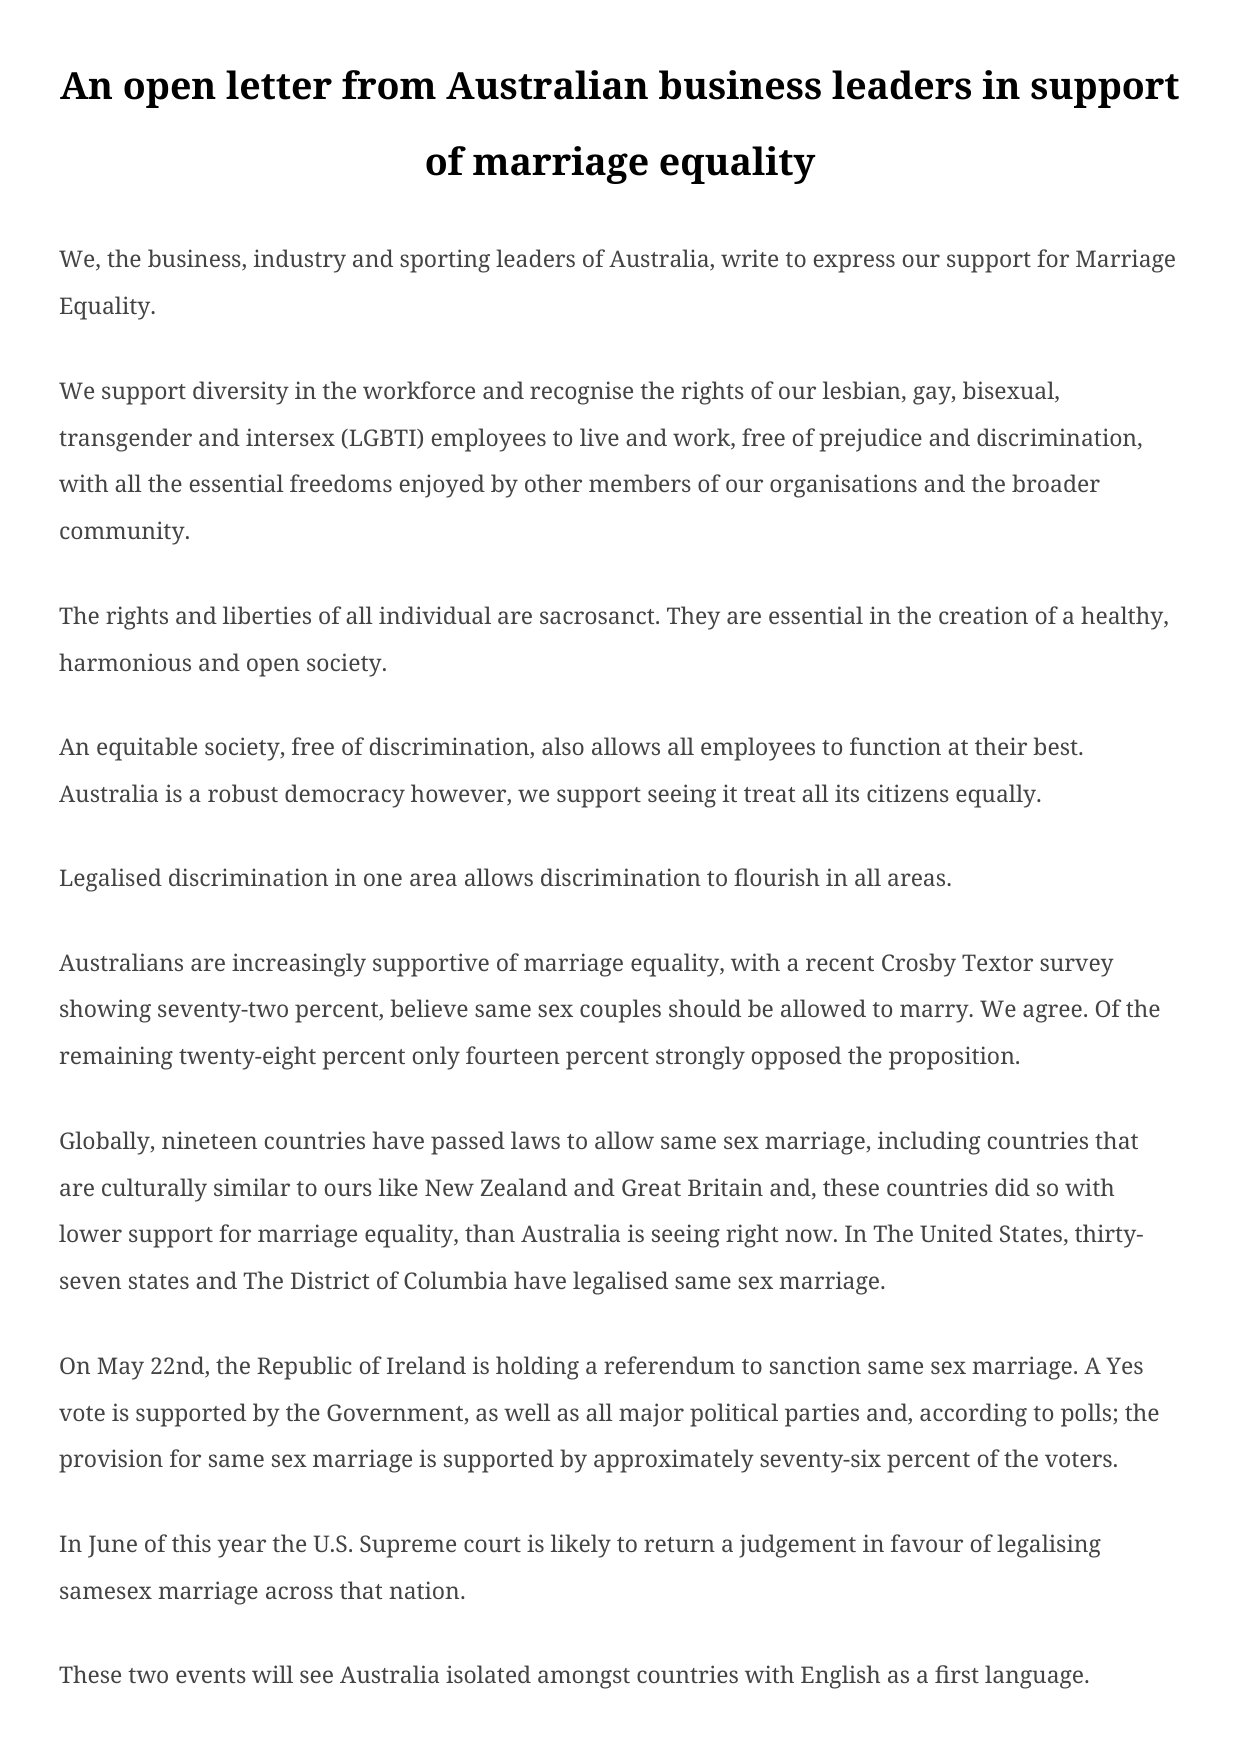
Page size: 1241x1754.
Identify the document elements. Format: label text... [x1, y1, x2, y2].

subtitle An open letter from Australian business leaders in support of marriage equality [59, 59, 1181, 187]
text An equitable society, free of discrimination, also allows all employees to function at their best. Australia is a robust democracy however, we support seeing it treat all its citizens equally. [59, 731, 1181, 809]
text On May 22nd, the Republic of Ireland is holding a referendum to sanction same sex marriage. A Yes vote is supported by the Government, as well as all major political parties and, according to polls; the provision for same sex marriage is supported by approximately seventy-six percent of the voters. [59, 1349, 1181, 1474]
text We, the business, industry and sporting leaders of Australia, write to express our support for Marriage Equality. [59, 243, 1181, 321]
text Globally, nineteen countries have passed laws to allow same sex marriage, including countries that are culturally similar to ours like New Zealand and Great Britain and, these countries did so with lower support for marriage equality, than Australia is seeing right now. In The United States, thirty-seven states and The District of Columbia have legalised same sex marriage. [59, 1124, 1181, 1296]
text The rights and liberties of all individual are sacrosanct. They are essential in the creation of a healthy, harmonious and open society. [59, 599, 1181, 678]
text We support diversity in the workforce and recognise the rights of our lesbian, gay, bisexual, transgender and intersex (LGBTI) employees to live and work, free of prejudice and discrimination, with all the essential freedoms enjoyed by other members of our organisations and the broader community. [59, 374, 1181, 546]
text In June of this year the U.S. Supreme court is likely to return a judgement in favour of legalising samesex marriage across that nation. [59, 1528, 1181, 1606]
text Legalised discrimination in one area allows discrimination to flourish in all areas. [59, 862, 1181, 893]
text These two events will see Australia isolated amongst countries with English as a first language. [59, 1659, 1181, 1690]
text Australians are increasingly supportive of marriage equality, with a recent Crosby Textor survey showing seventy-two percent, believe same sex couples should be allowed to marry. We agree. Of the remaining twenty-eight percent only fourteen percent strongly opposed the proposition. [59, 946, 1181, 1071]
